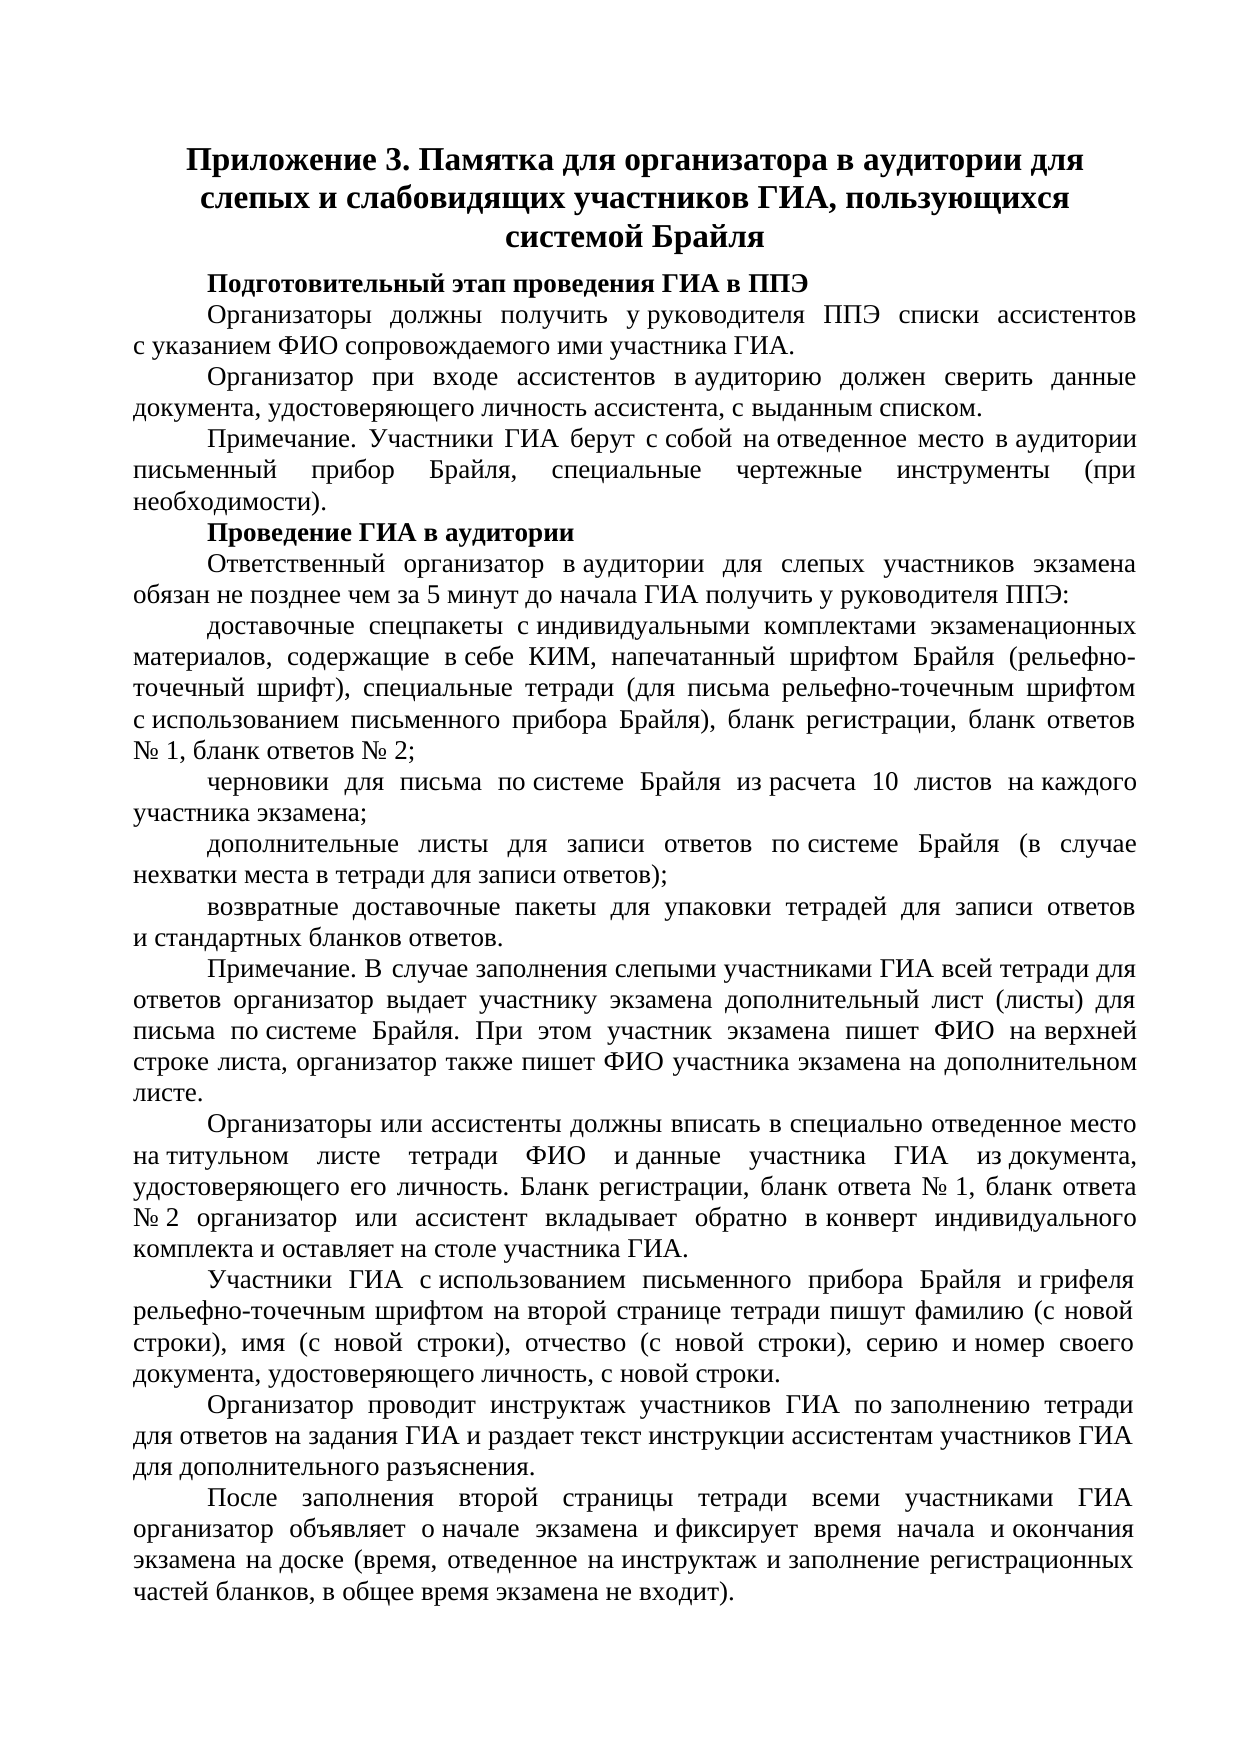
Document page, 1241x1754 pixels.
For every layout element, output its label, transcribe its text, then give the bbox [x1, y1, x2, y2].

text После заполнения второй страницы тетради всеми участниками ГИА организатор объявляет о начале экзамена и фиксирует время начала и окончания экзамена на доске (время, отведенное на инструктаж и заполнение регистрационных частей бланков, в общее время экзамена не входит). [133, 1481, 1134, 1606]
text Организатор при входе ассистентов в аудиторию должен сверить данные документа, удостоверяющего личность ассистента, с выданным списком. [133, 360, 1137, 422]
text Участники ГИА с использованием письменного прибора Брайля и грифеля рельефно-точечным шрифтом на второй странице тетради пишут фамилию (с новой строки), имя (с новой строки), отчество (с новой строки), серию и номер своего документа, удостоверяющего личность, с новой строки. [133, 1263, 1134, 1388]
text Примечание. В случае заполнения слепыми участниками ГИА всей тетради для ответов организатор выдает участнику экзамена дополнительный лист (листы) для письма по системе Брайля. При этом участник экзамена пишет ФИО на верхней строке листа, организатор также пишет ФИО участника экзамена на дополнительном листе. [133, 952, 1137, 1108]
text возвратные доставочные пакеты для упаковки тетрадей для записи ответов и стандартных бланков ответов. [133, 889, 1137, 952]
text Примечание. Участники ГИА берут с собой на отведенное место в аудитории письменный прибор Брайля, специальные чертежные инструменты (при необходимости). [133, 422, 1137, 516]
text Проведение ГИА в аудитории [133, 516, 1137, 547]
text Организатор проводит инструктаж участников ГИА по заполнению тетради для ответов на задания ГИА и раздает текст инструкции ассистентам участников ГИА для дополнительного разъяснения. [133, 1388, 1134, 1481]
subtitle Приложение 3. Памятка для организатора в аудитории для слепых и слабовидящих участников ГИА, пользующихся системой Брайля [133, 139, 1137, 254]
text Подготовительный этап проведения ГИА в ППЭ [133, 267, 1137, 298]
text черновики для письма по системе Брайля из расчета 10 листов на каждого участника экзамена; [133, 765, 1137, 827]
text Организаторы должны получить у руководителя ППЭ списки ассистентов с указанием ФИО сопровождаемого ими участника ГИА. [133, 298, 1137, 360]
text Ответственный организатор в аудитории для слепых участников экзамена обязан не позднее чем за 5 минут до начала ГИА получить у руководителя ППЭ: [133, 547, 1137, 609]
text Организаторы или ассистенты должны вписать в специально отведенное место на титульном листе тетради ФИО и данные участника ГИА из документа, удостоверяющего его личность. Бланк регистрации, бланк ответа № 1, бланк ответа № 2 организатор или ассистент вкладывает обратно в конверт индивидуального комплекта и оставляет на столе участника ГИА. [133, 1108, 1137, 1263]
text дополнительные листы для записи ответов по системе Брайля (в случае нехватки места в тетради для записи ответов); [133, 827, 1137, 889]
text доставочные спецпакеты с индивидуальными комплектами экзаменационных материалов, содержащие в себе КИМ, напечатанный шрифтом Брайля (рельефно-точечный шрифт), специальные тетради (для письма рельефно-точечным шрифтом с использованием письменного прибора Брайля), бланк регистрации, бланк ответов № 1, бланк ответов № 2; [133, 609, 1137, 765]
